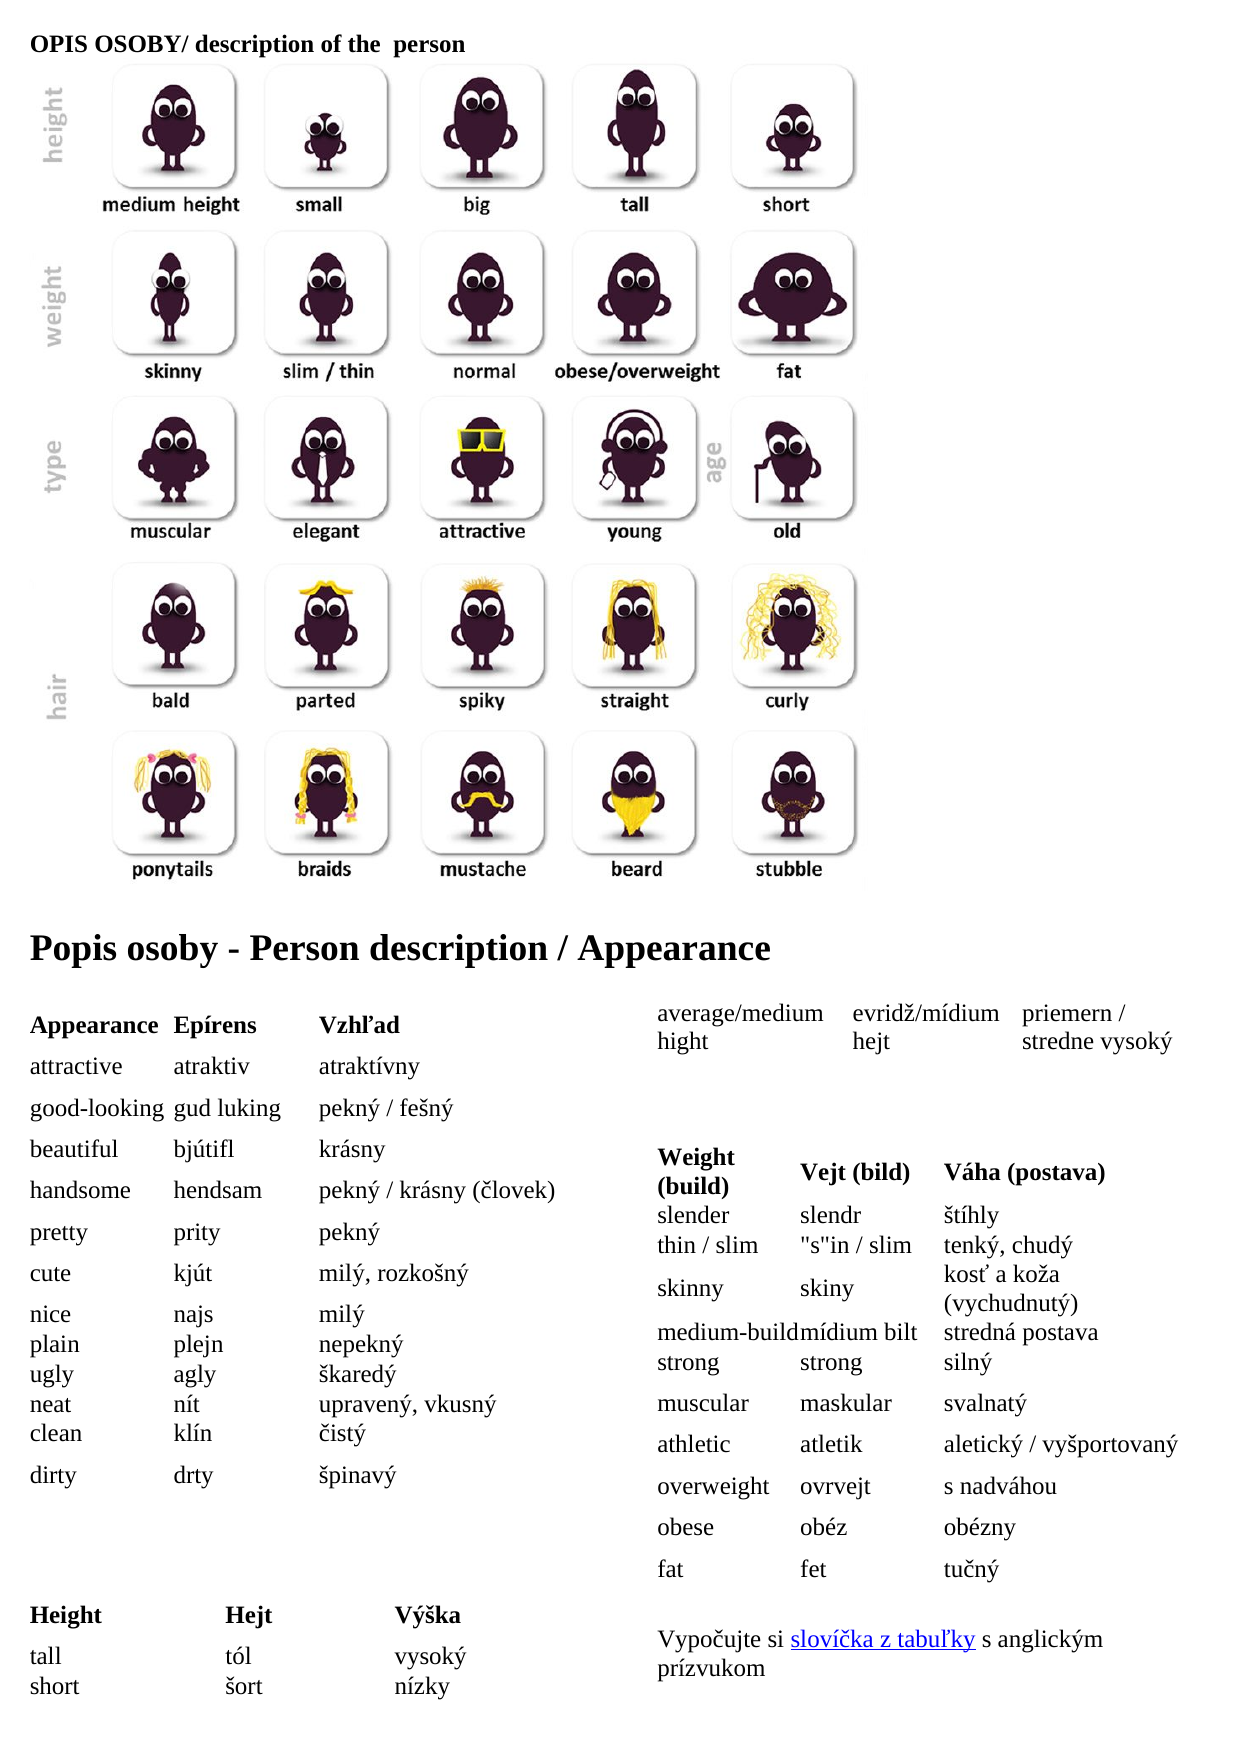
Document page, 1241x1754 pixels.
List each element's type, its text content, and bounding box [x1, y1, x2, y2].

table_cell milý, rozkošný [319, 1246, 570, 1299]
table_cell pekný [319, 1216, 570, 1246]
table_cell špinavý [319, 1448, 570, 1501]
table_cell skinny [657, 1259, 800, 1317]
table_header Height [30, 1588, 225, 1641]
table_cell s nadváhou [944, 1459, 1198, 1512]
table_cell krásny [319, 1134, 570, 1163]
table_cell muscular [657, 1376, 800, 1429]
table_cell tól [225, 1641, 394, 1671]
table_cell kosť a koža (vychudnutý) [944, 1259, 1198, 1317]
table_cell hendsam [173, 1163, 319, 1216]
table_cell cute [30, 1246, 173, 1299]
table_header Váha (postava) [944, 1142, 1198, 1200]
table_cell priemern / stredne vysoký [1022, 998, 1198, 1055]
picture [29, 58, 868, 897]
table_cell "s"in / slim [800, 1229, 944, 1259]
table_cell strong [657, 1346, 800, 1376]
table_header Appearance [30, 998, 173, 1051]
table_cell klín [173, 1418, 319, 1448]
table_cell tenký, chudý [944, 1229, 1198, 1259]
table_cell škaredý [319, 1359, 570, 1388]
table_cell nepekný [319, 1329, 570, 1358]
table_cell svalnatý [944, 1376, 1198, 1429]
table_cell silný [944, 1346, 1198, 1376]
table_cell atletik [800, 1429, 944, 1459]
table_cell neat [30, 1388, 173, 1418]
table_cell štíhly [944, 1200, 1198, 1229]
table_cell plain [30, 1329, 173, 1358]
table_cell obese [657, 1512, 800, 1542]
table_cell attractive [30, 1051, 173, 1080]
table_cell čistý [319, 1418, 570, 1448]
table_cell good-looking [30, 1080, 173, 1133]
table_cell short [30, 1671, 225, 1700]
table_cell plejn [173, 1329, 319, 1358]
table_cell nízky [394, 1671, 570, 1700]
table_cell atraktívny [319, 1051, 570, 1080]
text Popis osoby - Person description / Appearance [29, 925, 1211, 968]
table_cell tall [30, 1641, 225, 1671]
table_cell atraktiv [173, 1051, 319, 1080]
table_header Hejt [225, 1588, 394, 1641]
table_cell šort [225, 1671, 394, 1700]
table_cell pekný / krásny (človek) [319, 1163, 570, 1216]
table_cell mídium bilt [800, 1317, 944, 1346]
table_cell nice [30, 1299, 173, 1329]
table_cell najs [173, 1299, 319, 1329]
table_cell slender [657, 1200, 800, 1229]
table_cell nít [173, 1388, 319, 1418]
text Vypočujte si slovíčka z tabuľky s anglickým prízvukom [657, 1624, 1211, 1681]
table_cell kjút [173, 1246, 319, 1299]
table_cell clean [30, 1418, 173, 1448]
table_cell pekný / fešný [319, 1080, 570, 1133]
table_cell drty [173, 1448, 319, 1501]
table_cell strong [800, 1346, 944, 1376]
table_cell milý [319, 1299, 570, 1329]
table_cell bjútifl [173, 1134, 319, 1163]
table_cell obézny [944, 1512, 1198, 1542]
table_cell thin / slim [657, 1229, 800, 1259]
table_cell fat [657, 1542, 800, 1595]
table_cell ovrvejt [800, 1459, 944, 1512]
table_header Epírens [173, 998, 319, 1051]
table_cell prity [173, 1216, 319, 1246]
table_cell aletický / vyšportovaný [944, 1429, 1198, 1459]
table_cell fet [800, 1542, 944, 1595]
table_cell ugly [30, 1359, 173, 1388]
table_cell beautiful [30, 1134, 173, 1163]
table_cell stredná postava [944, 1317, 1198, 1346]
table_cell vysoký [394, 1641, 570, 1671]
table_cell gud luking [173, 1080, 319, 1133]
table_header Vejt (bild) [800, 1142, 944, 1200]
table_cell evridž/mídium hejt [853, 998, 1022, 1055]
table_cell pretty [30, 1216, 173, 1246]
table_header Výška [394, 1588, 570, 1641]
table_cell skiny [800, 1259, 944, 1317]
table_cell handsome [30, 1163, 173, 1216]
table_cell tučný [944, 1542, 1198, 1595]
table_cell agly [173, 1359, 319, 1388]
table_cell dirty [30, 1448, 173, 1501]
table_cell slendr [800, 1200, 944, 1229]
table_cell athletic [657, 1429, 800, 1459]
table_cell upravený, vkusný [319, 1388, 570, 1418]
table_cell average/medium hight [657, 998, 852, 1055]
table_header Vzhľad [319, 998, 570, 1051]
table_cell maskular [800, 1376, 944, 1429]
table_cell overweight [657, 1459, 800, 1512]
table_cell medium-build [657, 1317, 800, 1346]
table_cell obéz [800, 1512, 944, 1542]
text OPIS OSOBY/ description of the person [29, 29, 1211, 58]
table_header Weight (build) [657, 1142, 800, 1200]
